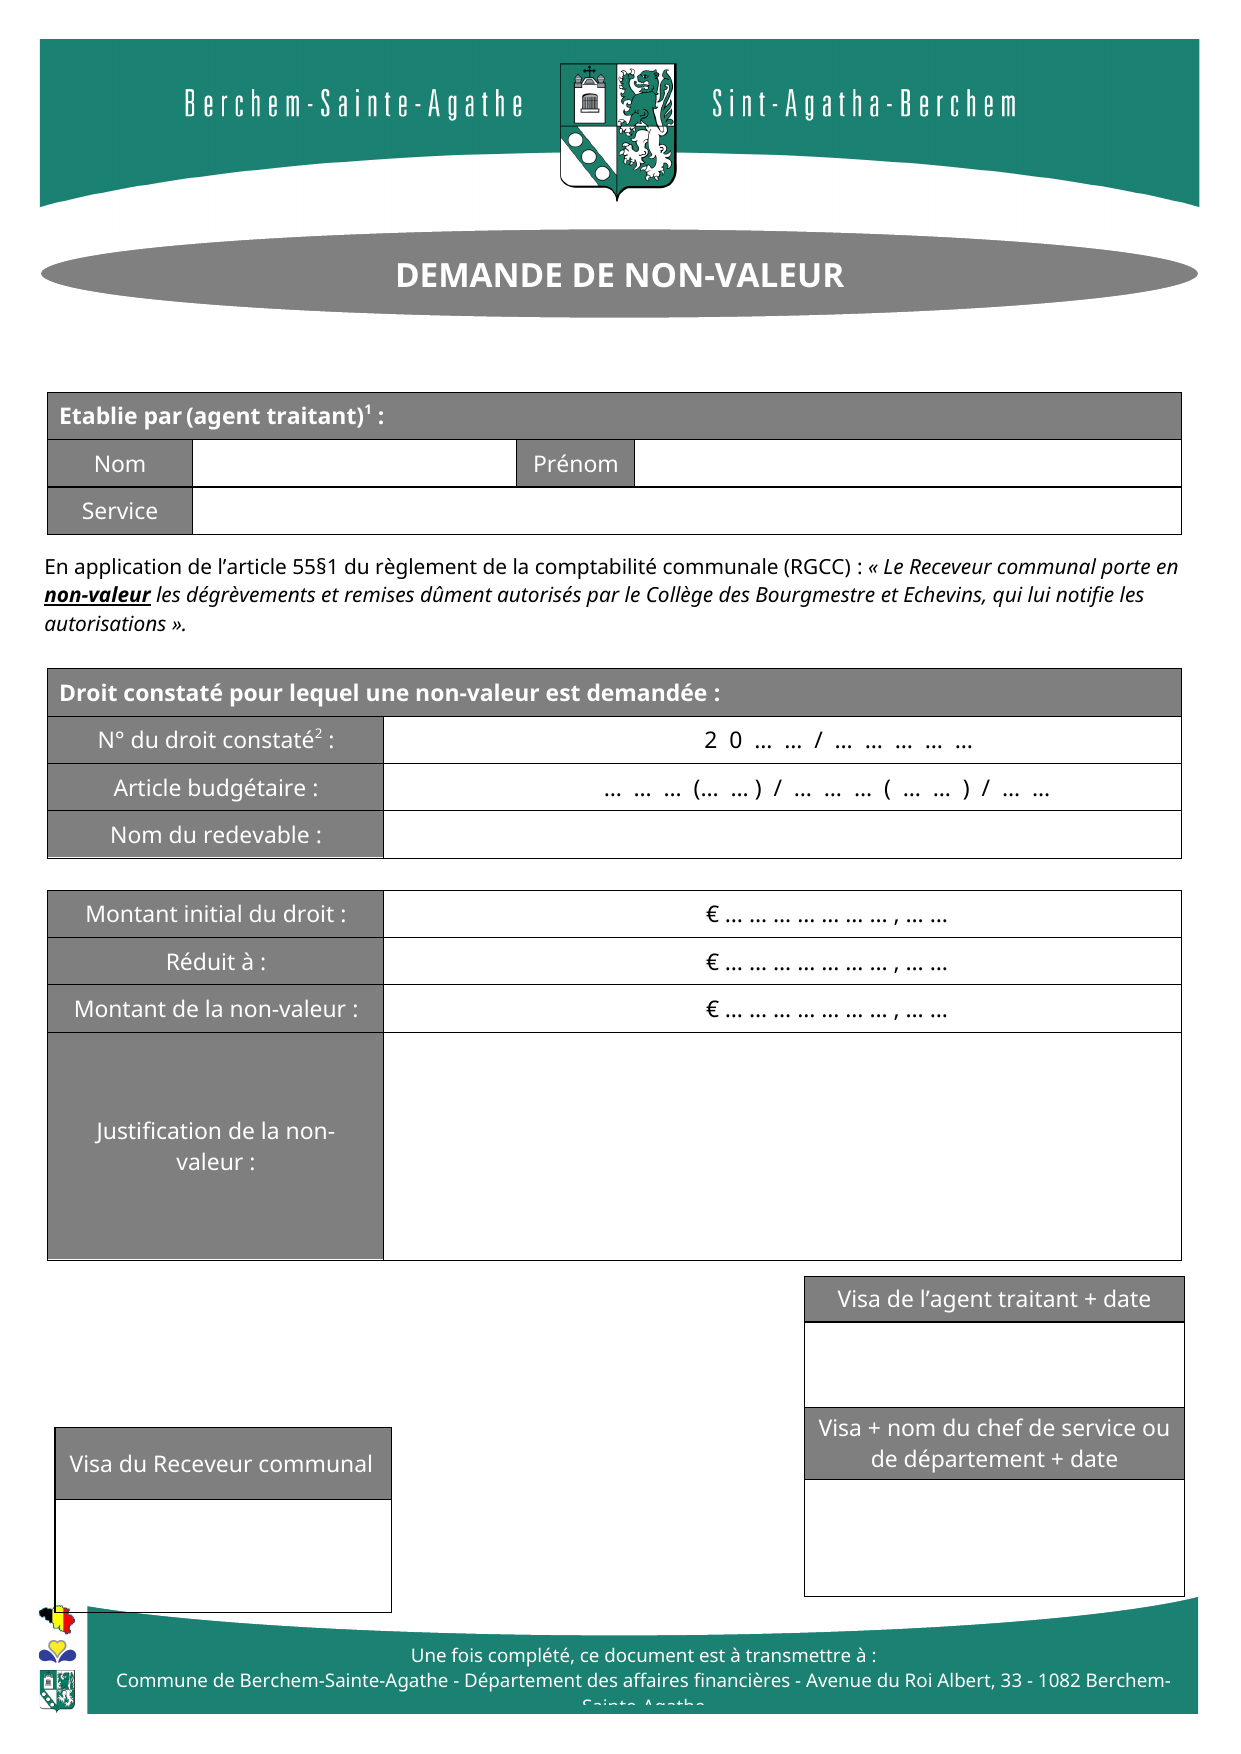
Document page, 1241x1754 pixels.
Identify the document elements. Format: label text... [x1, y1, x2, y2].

table_header Etablie par (agent traitant)1 : [48, 393, 1181, 439]
table_cell [805, 1323, 1184, 1407]
table_header Droit constaté pour lequel une non-valeur est demandée : [48, 669, 1181, 716]
table_cell [384, 811, 1181, 857]
table_cell Prénom [517, 440, 634, 486]
table_header € … … … … … … … , … … [384, 891, 1181, 937]
table_cell Pr2 0 … … / … … … … … [384, 717, 1181, 763]
table_cell [384, 1033, 1181, 1259]
table_cell Article budgétaire : [48, 764, 383, 810]
table_header Visa de l’agent traitant + date [805, 1277, 1184, 1321]
table_cell Nom du redevable : [48, 811, 383, 857]
table_cell Nom [48, 440, 192, 486]
table_cell Réduit à : [48, 938, 383, 984]
picture [38, 1640, 78, 1664]
table_cell N° du droit constaté2 : [48, 717, 383, 763]
table_cell Visa + nom du chef de service ou de département + date [805, 1408, 1184, 1479]
table_cell [805, 1480, 1184, 1596]
table_cell Service [48, 488, 192, 534]
table_cell [635, 440, 1181, 486]
table_cell € … … … … … … … , … … [384, 938, 1181, 984]
table_header Visa du Receveur communal [56, 1428, 391, 1499]
table_cell € … … … … … … … , … … [384, 985, 1181, 1032]
text En application de l’article 55§1 du règlement de la comptabilité communale (RGCC) : « Le Receveur communal porte en non-valeur les dégrèvements et remises dûment autorisés par le Collège des Bourgmestre et Echevins, qui lui notifie les autorisations ». [44, 552, 1196, 637]
table_cell [193, 488, 1181, 534]
table_cell … … … (… … ) / … … … ( … … ) / … … [384, 764, 1181, 810]
table_cell Justification de la non-valeur : [48, 1033, 383, 1259]
table_cell [193, 440, 516, 486]
table_header Montant initial du droit : [48, 891, 383, 937]
picture [39, 1670, 76, 1713]
table_cell Montant de la non-valeur : [48, 985, 383, 1032]
table_cell [56, 1500, 391, 1612]
picture [39, 39, 1200, 240]
picture [37, 1603, 78, 1635]
